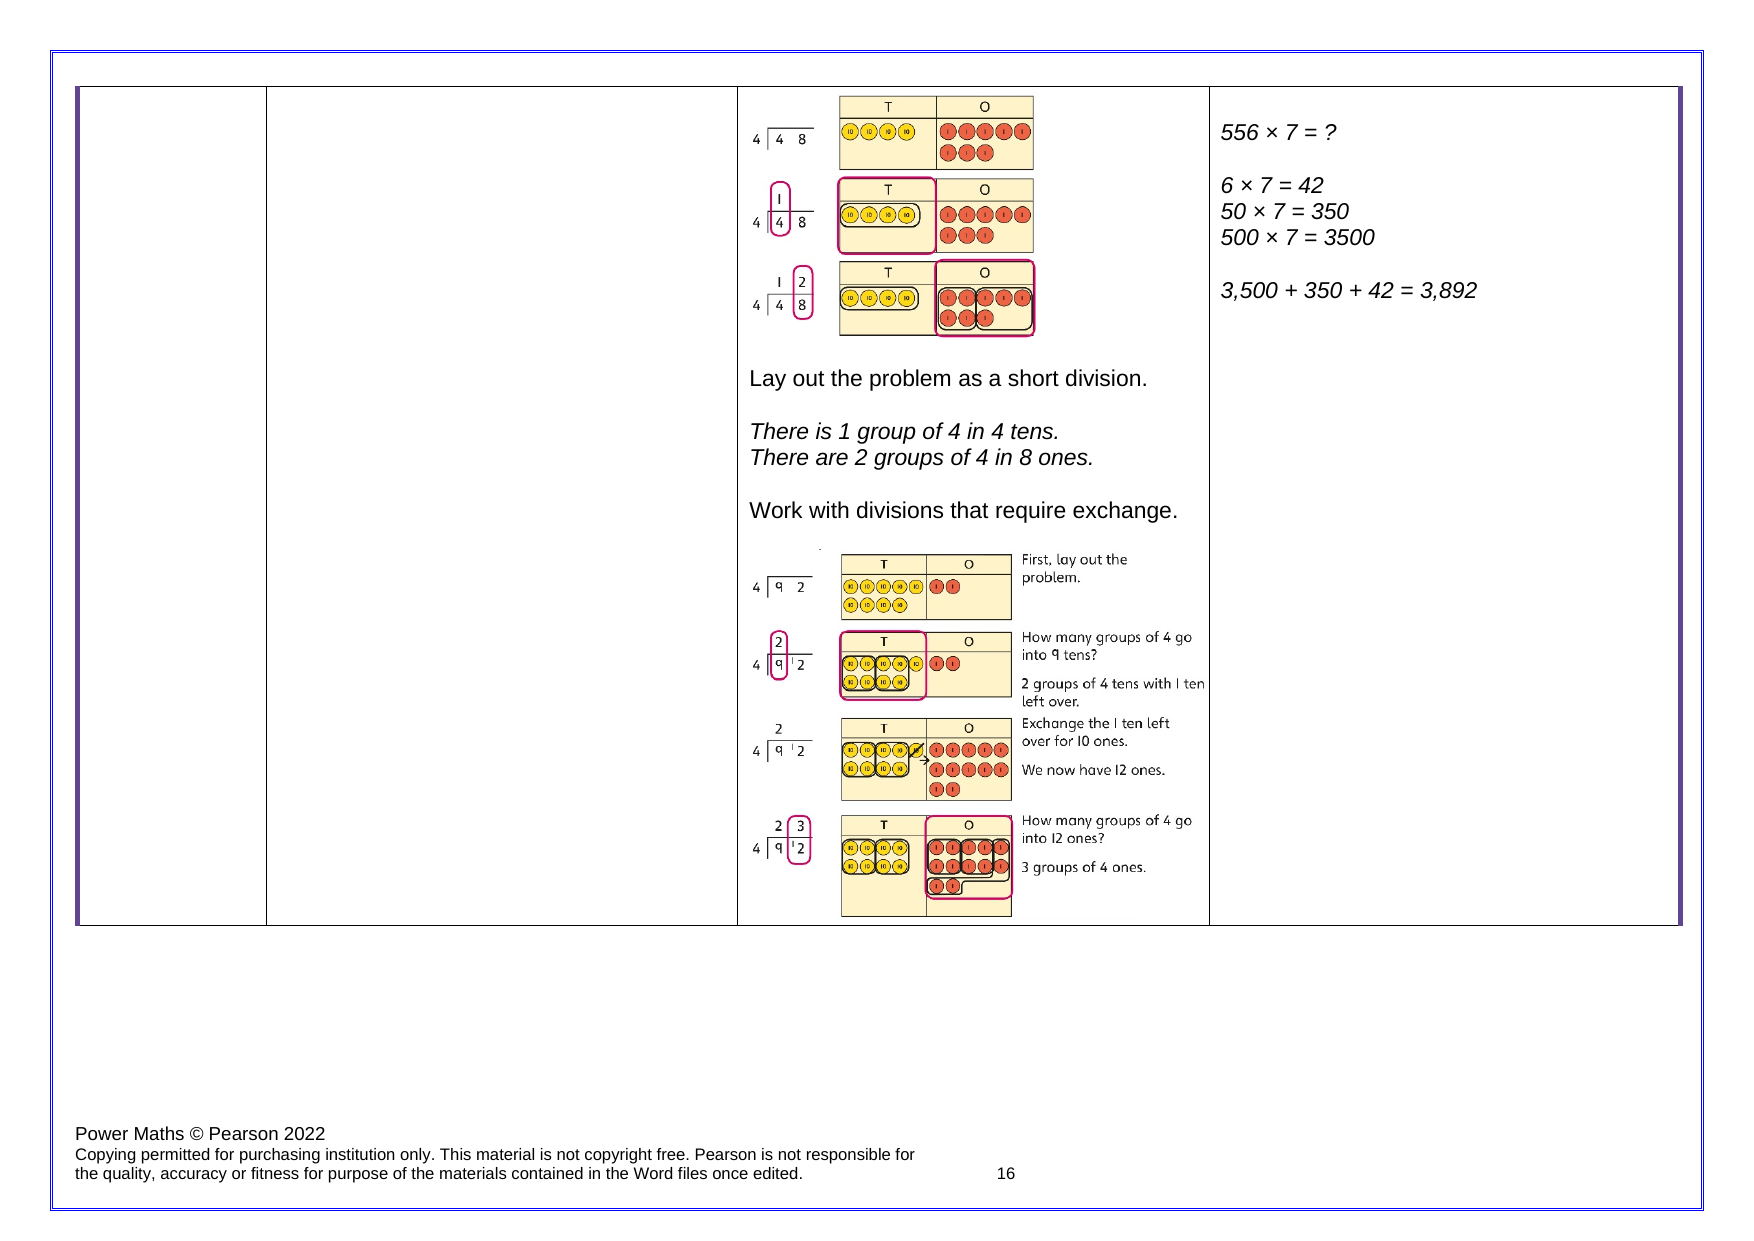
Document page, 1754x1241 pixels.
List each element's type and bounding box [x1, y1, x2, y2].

table_cell [267, 87, 737, 925]
picture [749, 549, 1208, 920]
table_cell [738, 87, 1209, 925]
table_cell [80, 87, 266, 925]
table_cell [1210, 87, 1678, 925]
picture [749, 92, 1038, 339]
